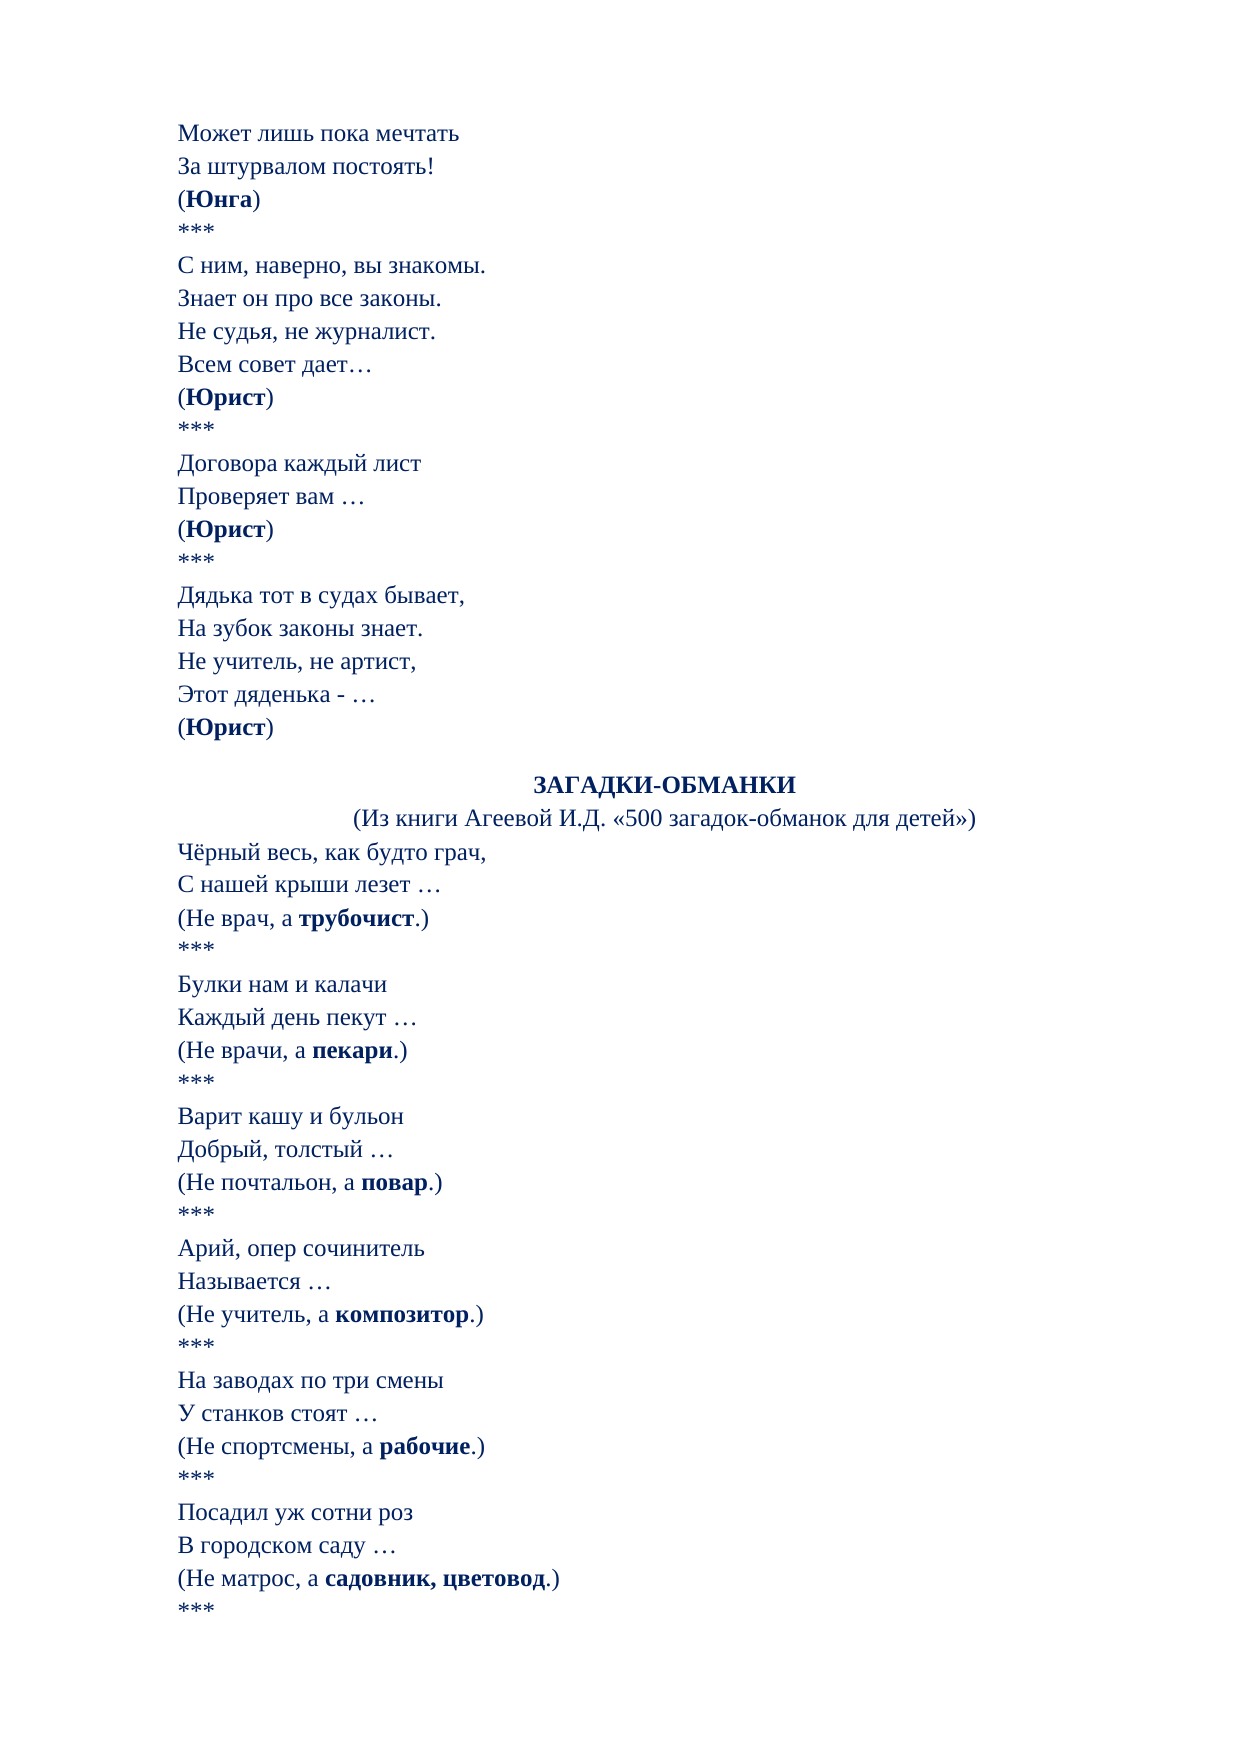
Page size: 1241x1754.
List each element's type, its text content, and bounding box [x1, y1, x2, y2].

text Может лишь пока мечтать [177, 118, 1152, 147]
text Чёрный весь, как будто грач, [177, 837, 1152, 865]
text (Из книги Агеевой И.Д. «500 загадок-обманок для детей») [177, 803, 1152, 832]
text *** [177, 1332, 1152, 1361]
text У станков стоят … [177, 1398, 1152, 1427]
text *** [177, 217, 1152, 246]
text (Не спортсмены, а рабочие.) [177, 1431, 1152, 1460]
text В городском саду … [177, 1530, 1152, 1559]
text (Юрист) [177, 712, 1152, 741]
text *** [177, 1596, 1152, 1625]
text (Не почтальон, а повар.) [177, 1167, 1152, 1196]
text (Юнга) [177, 184, 1152, 213]
text На заводах по три смены [177, 1365, 1152, 1394]
text Булки нам и калачи [177, 969, 1152, 997]
text С ним, наверно, вы знакомы. Знает он про все законы. Не судья, не журналист. Всем совет дает… [177, 250, 1152, 378]
text (Не учитель, а композитор.) [177, 1299, 1152, 1328]
text (Юрист) [177, 514, 1152, 543]
text (Не матрос, а садовник, цветовод.) [177, 1563, 1152, 1592]
text (Не врачи, а пекари.) [177, 1035, 1152, 1063]
text Дядька тот в судах бывает, На зубок законы знает. Не учитель, не артист, Этот дяденька - … [177, 580, 1152, 708]
text (Юрист) [177, 382, 1152, 411]
text Называется … [177, 1266, 1152, 1294]
text *** [177, 1068, 1152, 1096]
text За штурвалом постоять! [177, 151, 1152, 180]
text Проверяет вам … [177, 481, 1152, 510]
text *** [177, 1200, 1152, 1228]
text ЗАГАДКИ-ОБМАНКИ [177, 771, 1152, 799]
text *** [177, 1464, 1152, 1493]
text С нашей крыши лезет … [177, 869, 1152, 898]
text Посадил уж сотни роз [177, 1497, 1152, 1526]
text Договора каждый лист [177, 448, 1152, 477]
text Добрый, толстый … [177, 1134, 1152, 1162]
text Каждый день пекут … [177, 1002, 1152, 1030]
text *** [177, 415, 1152, 444]
text Варит кашу и бульон [177, 1101, 1152, 1129]
text *** [177, 547, 1152, 576]
text *** [177, 936, 1152, 964]
text (Не врач, а трубочист.) [177, 903, 1152, 931]
text Арий, опер сочинитель [177, 1233, 1152, 1262]
